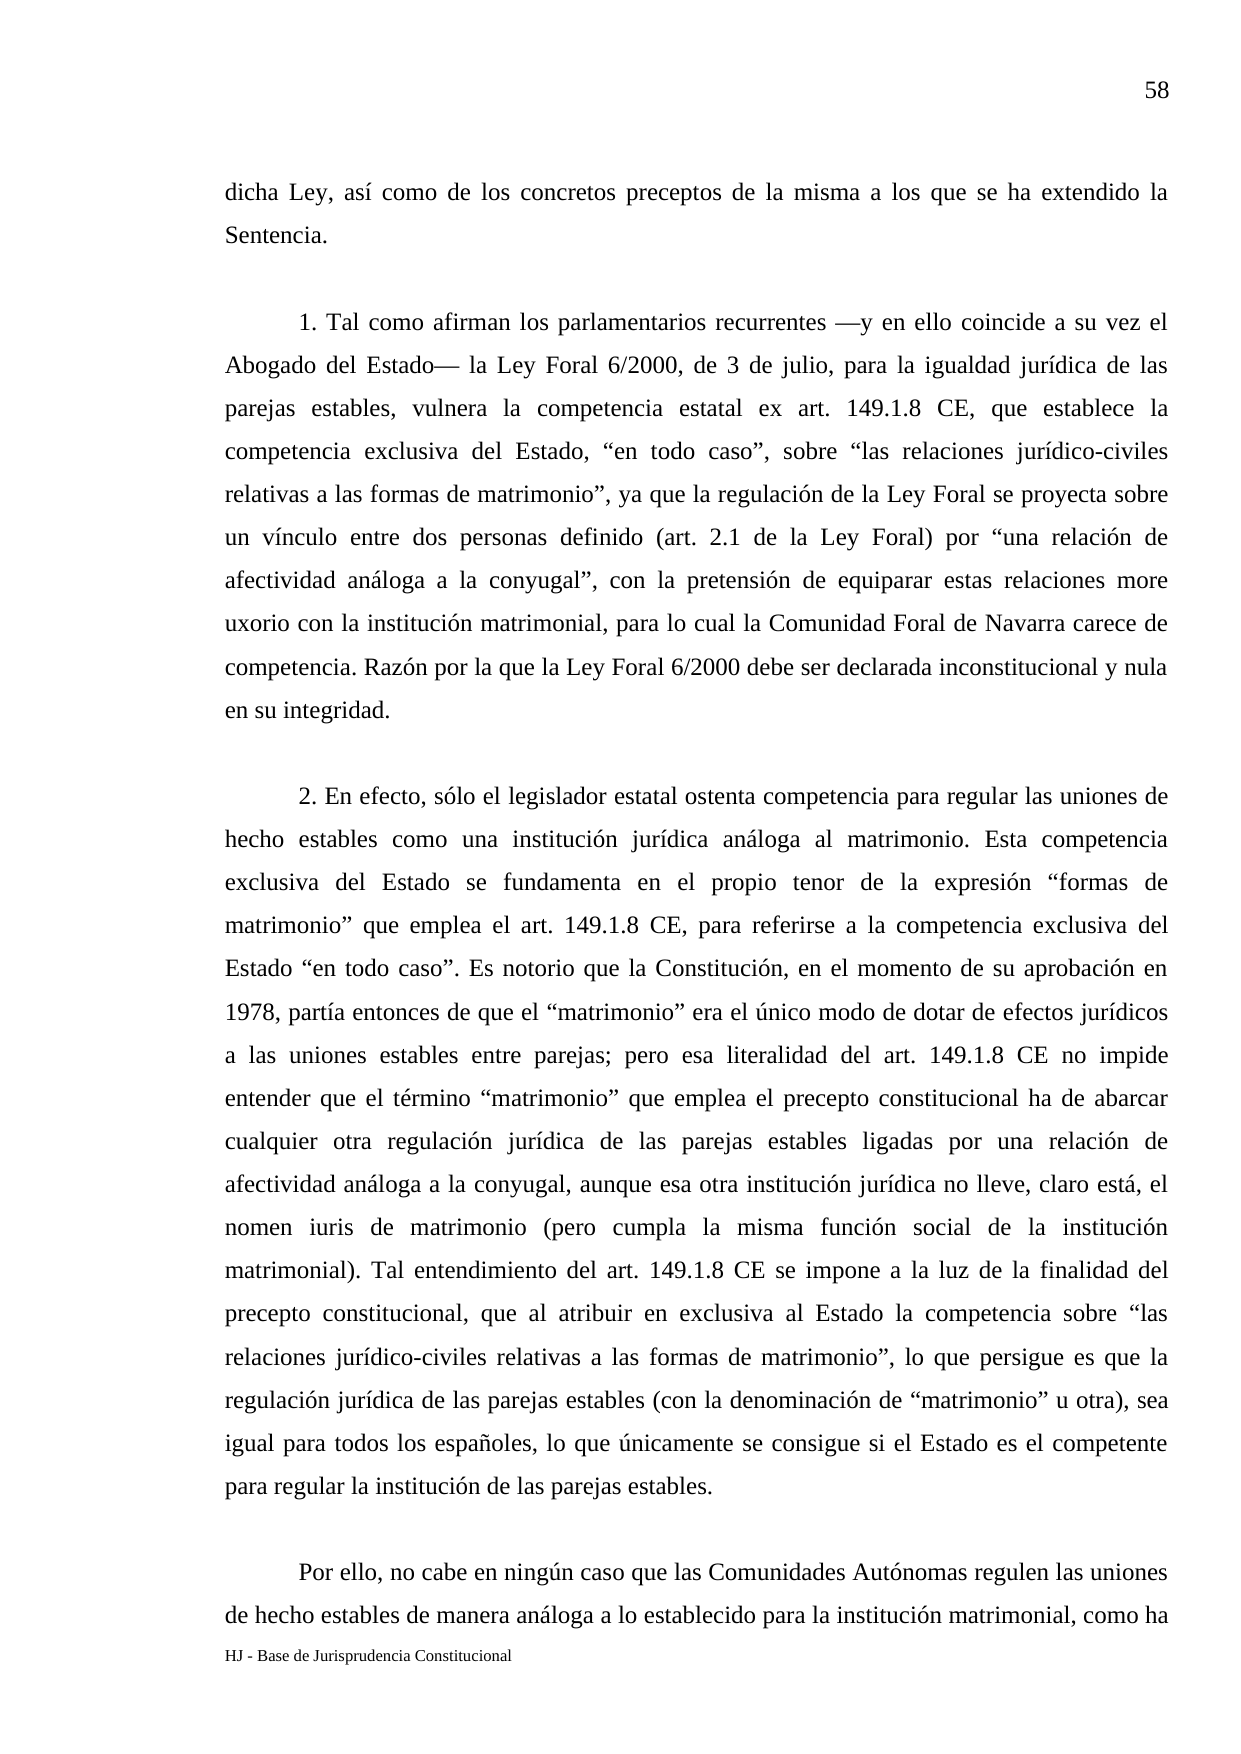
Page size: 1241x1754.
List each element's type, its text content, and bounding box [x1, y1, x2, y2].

text 1. Tal como afirman los parlamentarios recurrentes —y en ello coincide a su vez el Abogado del Estado— la Ley Foral 6/2000, de 3 de julio, para la igualdad jurídica de las parejas estables, vulnera la competencia estatal ex art. 149.1.8 CE, que establece la competencia exclusiva del Estado, “en todo caso”, sobre “las relaciones jurídico-civiles relativas a las formas de matrimonio”, ya que la regulación de la Ley Foral se proyecta sobre un vínculo entre dos personas definido (art. 2.1 de la Ley Foral) por “una relación de afectividad análoga a la conyugal”, con la pretensión de equiparar estas relaciones more uxorio con la institución matrimonial, para lo cual la Comunidad Foral de Navarra carece de competencia. Razón por la que la Ley Foral 6/2000 debe ser declarada inconstitucional y nula en su integridad. [224, 307, 1169, 723]
text 2. En efecto, sólo el legislador estatal ostenta competencia para regular las uniones de hecho estables como una institución jurídica análoga al matrimonio. Esta competencia exclusiva del Estado se fundamenta en el propio tenor de la expresión “formas de matrimonio” que emplea el art. 149.1.8 CE, para referirse a la competencia exclusiva del Estado “en todo caso”. Es notorio que la Constitución, en el momento de su aprobación en 1978, partía entonces de que el “matrimonio” era el único modo de dotar de efectos jurídicos a las uniones estables entre parejas; pero esa literalidad del art. 149.1.8 CE no impide entender que el término “matrimonio” que emplea el precepto constitucional ha de abarcar cualquier otra regulación jurídica de las parejas estables ligadas por una relación de afectividad análoga a la conyugal, aunque esa otra institución jurídica no lleve, claro está, el nomen iuris de matrimonio (pero cumpla la misma función social de la institución matrimonial). Tal entendimiento del art. 149.1.8 CE se impone a la luz de la finalidad del precepto constitucional, que al atribuir en exclusiva al Estado la competencia sobre “las relaciones jurídico-civiles relativas a las formas de matrimonio”, lo que persigue es que la regulación jurídica de las parejas estables (con la denominación de “matrimonio” u otra), sea igual para todos los españoles, lo que únicamente se consigue si el Estado es el competente para regular la institución de las parejas estables. [224, 781, 1169, 1500]
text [224, 177, 1169, 249]
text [224, 1557, 1169, 1629]
